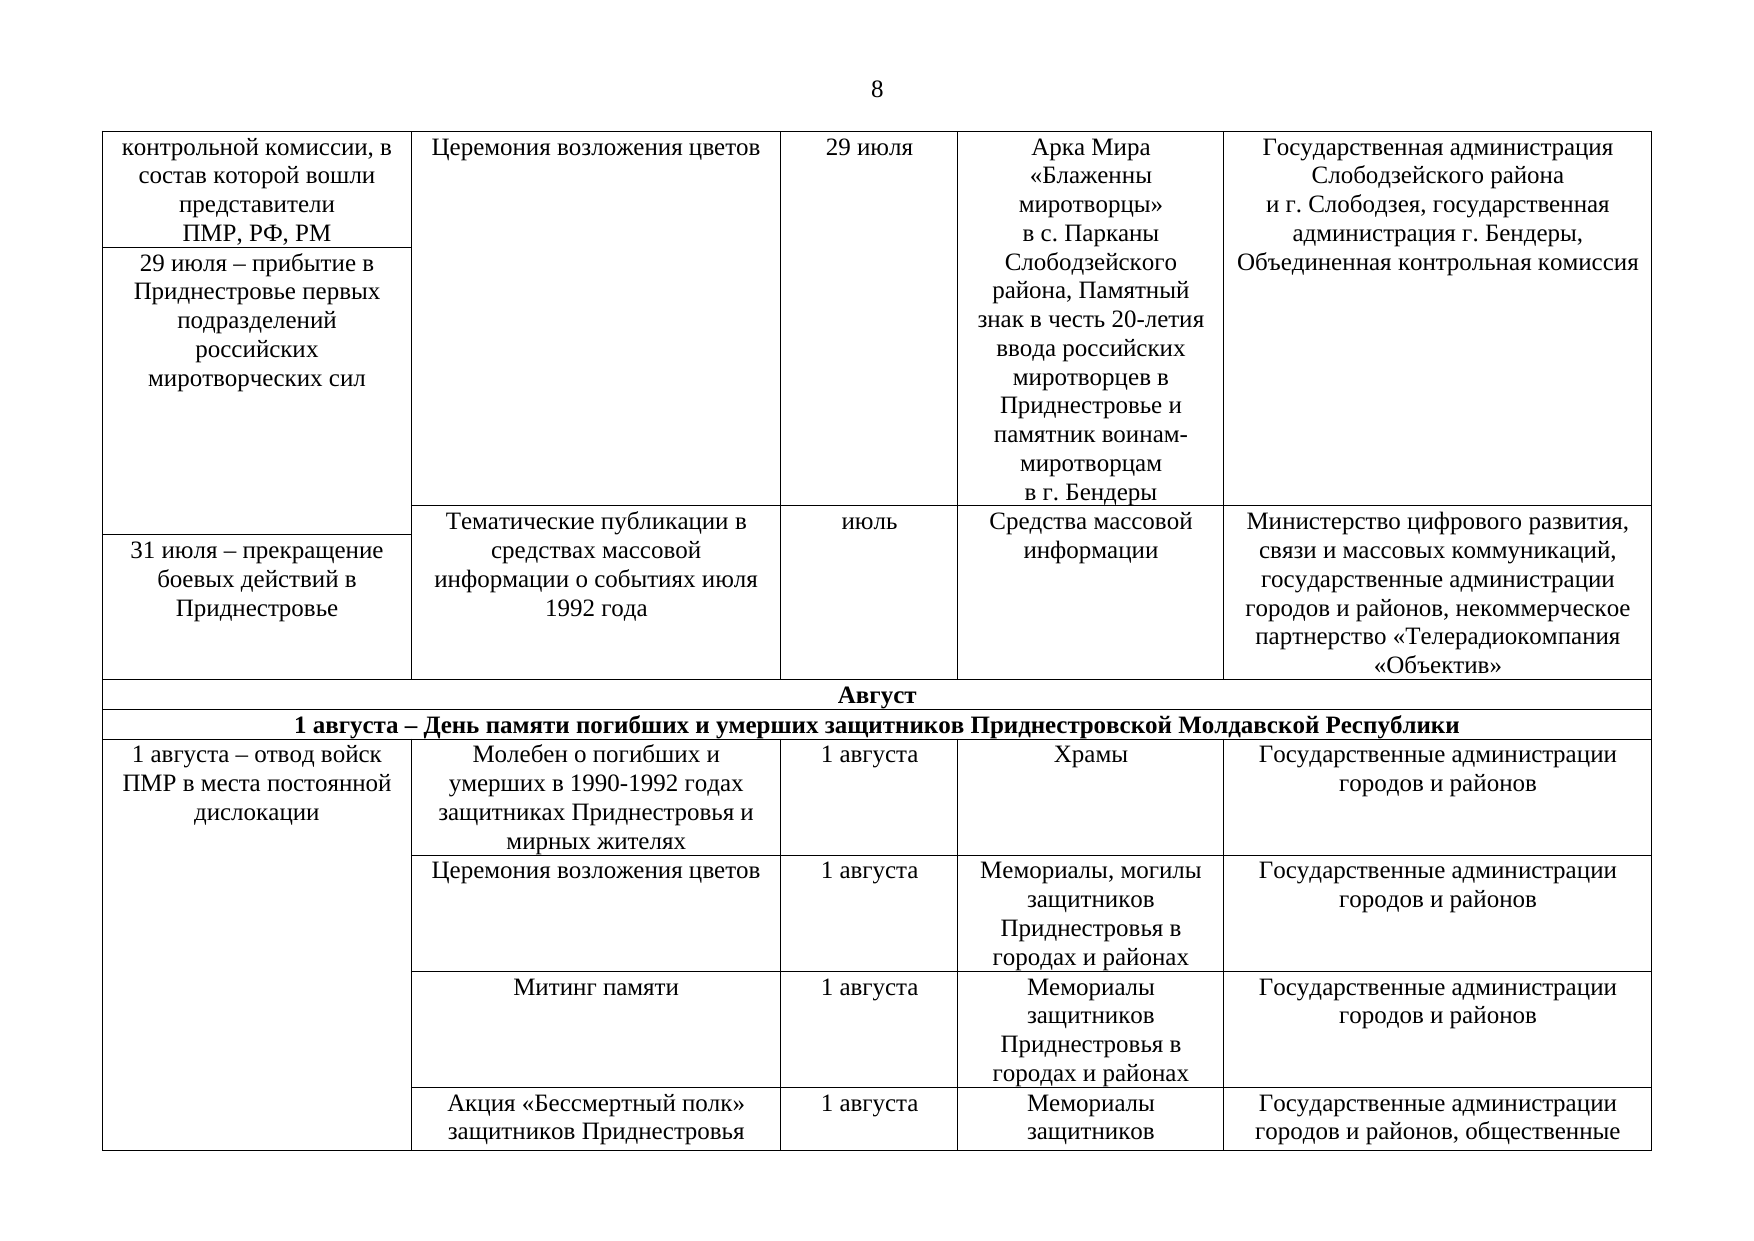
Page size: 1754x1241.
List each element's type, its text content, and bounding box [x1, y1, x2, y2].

table_cell 29 июля – прибытие в Приднестровье первых подразделений российских миротворческих сил [103, 248, 411, 534]
table_cell июль [781, 506, 957, 679]
table_cell 29 июля [781, 132, 957, 505]
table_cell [1224, 1088, 1651, 1150]
table_cell 1 августа – отвод войск ПМР в места постоянной дислокации [103, 740, 411, 1150]
table_cell Август [103, 680, 1651, 709]
table_cell Министерство цифрового развития, связи и массовых коммуникаций, государственные администрации городов и районов, некоммерческое партнерство «Телерадиокомпания «Объектив» [1224, 506, 1651, 679]
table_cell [958, 132, 1223, 505]
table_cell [412, 1088, 780, 1150]
table_cell Мемориалы защитников Приднестровья в городах и районах [958, 972, 1223, 1087]
table_cell 31 июля – прекращение боевых действий в Приднестровье [103, 535, 411, 679]
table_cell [1224, 132, 1651, 505]
table_cell 1 августа [781, 972, 957, 1087]
table_cell Молебен о погибших и умерших в 1990-1992 годах защитниках Приднестровья и мирных жителях [412, 740, 780, 854]
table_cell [958, 1088, 1223, 1150]
table_cell 1 августа [781, 740, 957, 854]
table_cell Храмы [958, 740, 1223, 854]
table_cell Государственные администрации городов и районов [1224, 972, 1651, 1087]
table_cell Митинг памяти [412, 972, 780, 1087]
table_cell Мемориалы, могилы защитников Приднестровья в городах и районах [958, 856, 1223, 971]
table_cell Средства массовой информации [958, 506, 1223, 679]
table_cell Государственные администрации городов и районов [1224, 740, 1651, 854]
table_cell 1 августа [781, 1088, 957, 1150]
table_cell 1 августа – День памяти погибших и умерших защитников Приднестровской Молдавской Республики [103, 710, 1651, 738]
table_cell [412, 132, 780, 505]
table_cell Тематические публикации в средствах массовой информации о событиях июля 1992 года [412, 506, 780, 679]
table_cell Церемония возложения цветов [412, 856, 780, 971]
table_cell Государственные администрации городов и районов [1224, 856, 1651, 971]
table_cell 1 августа [781, 856, 957, 971]
